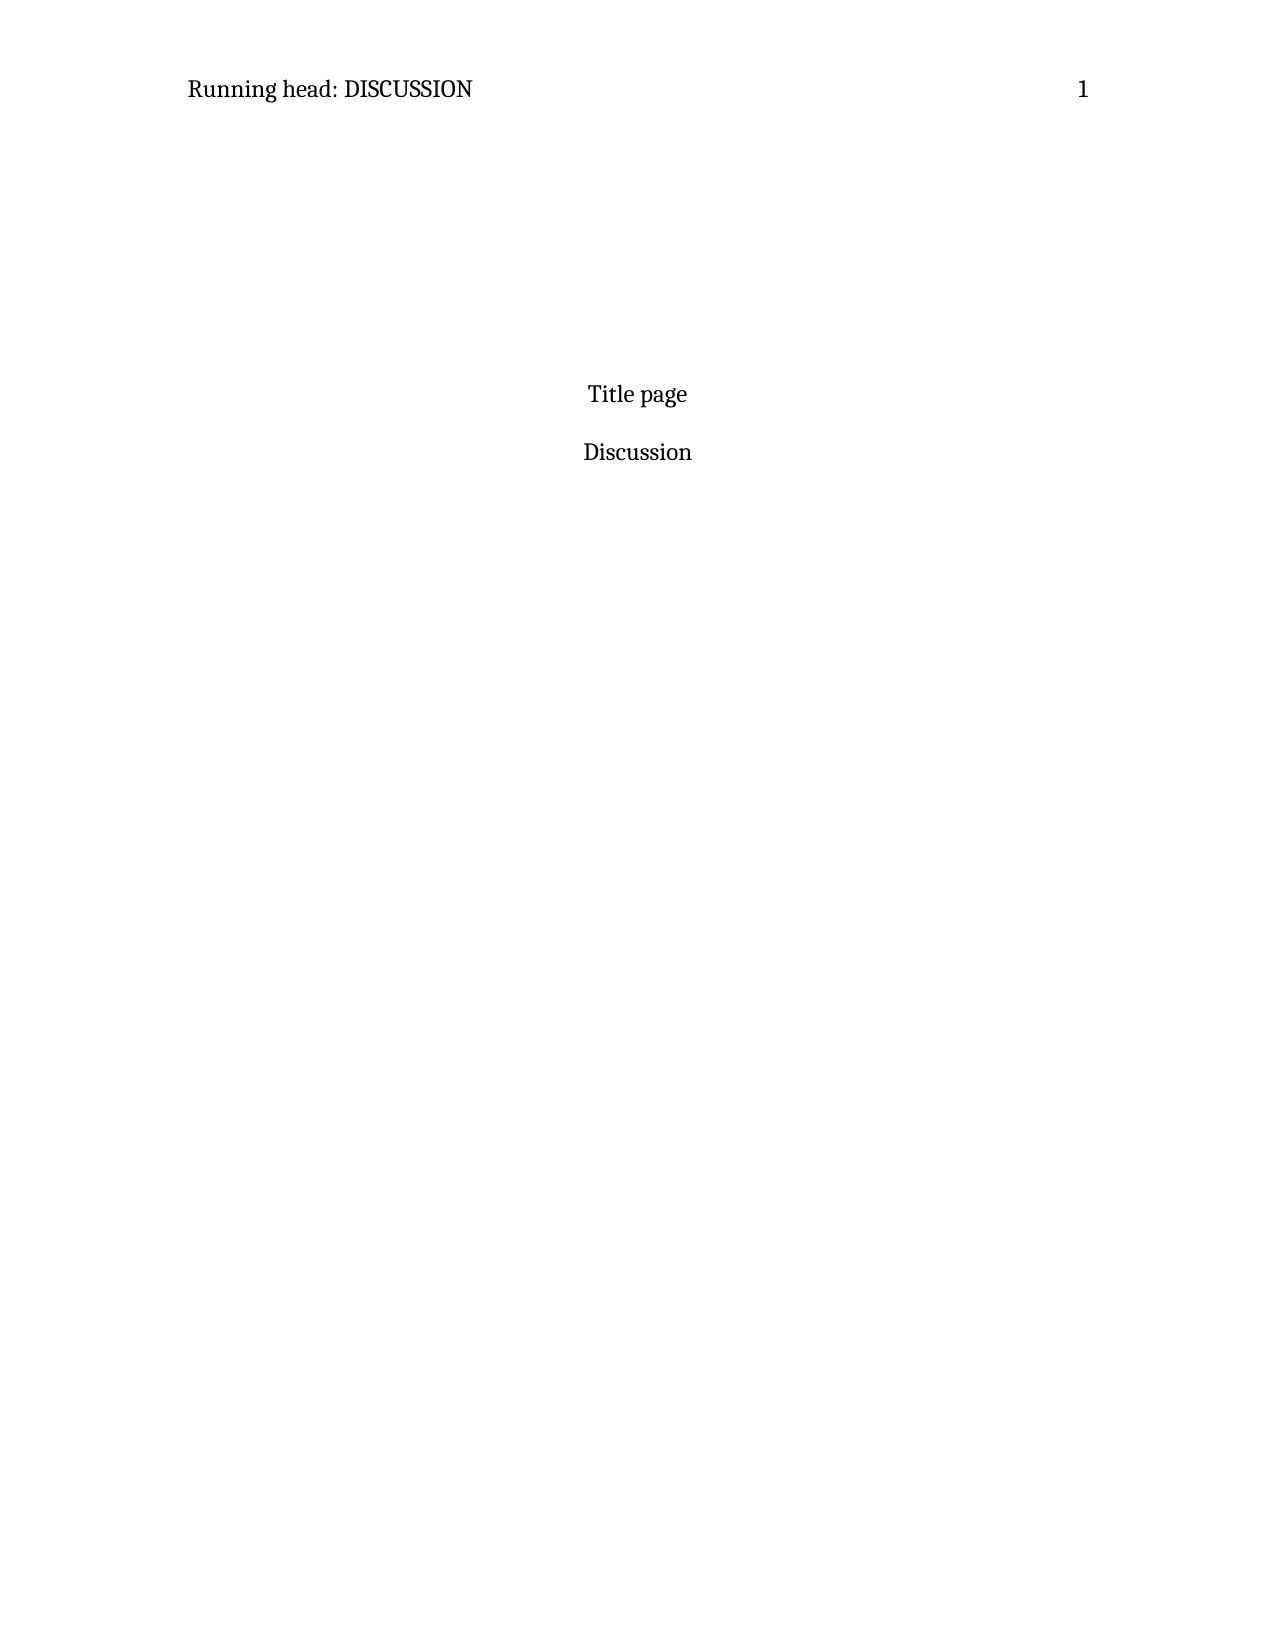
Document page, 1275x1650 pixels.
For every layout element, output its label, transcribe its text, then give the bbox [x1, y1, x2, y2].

text Discussion [187, 437, 1087, 466]
text Title page [187, 380, 1087, 409]
